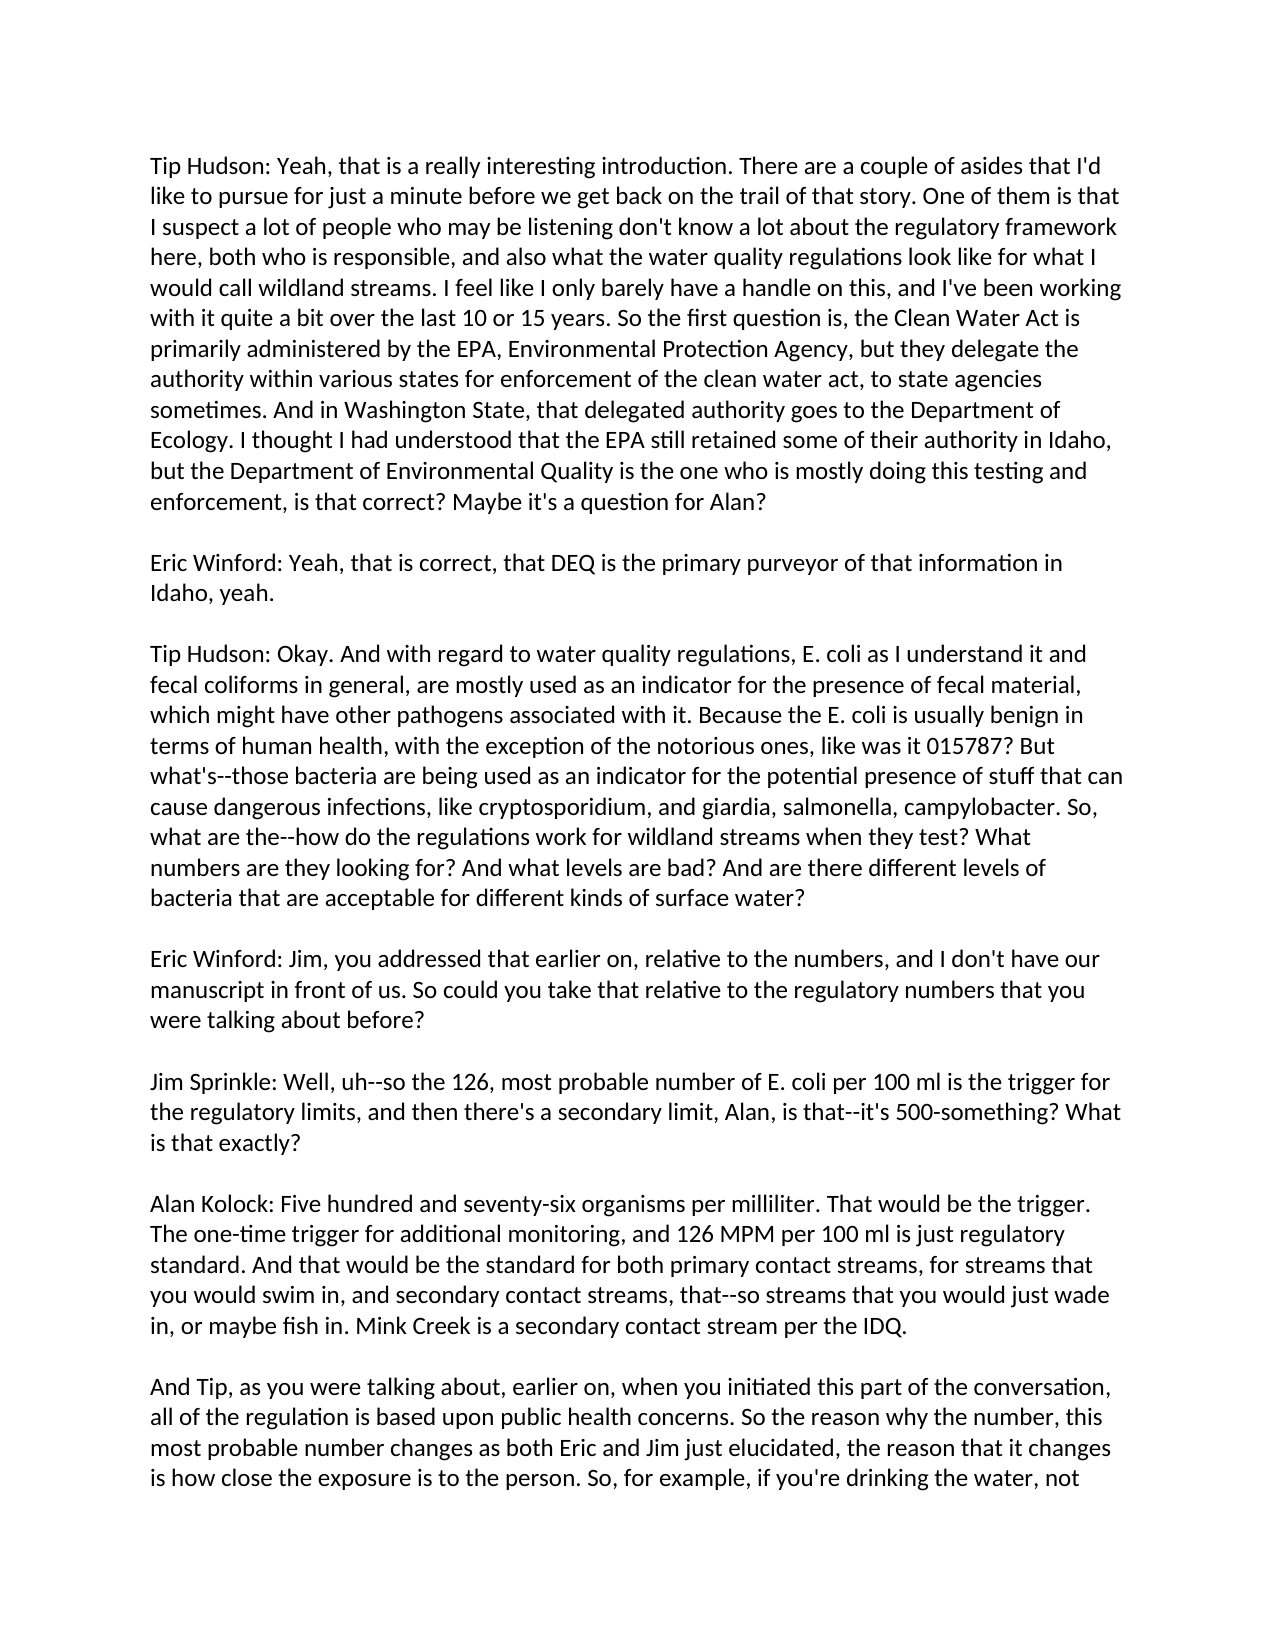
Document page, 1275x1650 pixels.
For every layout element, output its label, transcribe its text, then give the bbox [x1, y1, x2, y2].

text Eric Winford: Jim, you addressed that earlier on, relative to the numbers, and I don't have our manuscript in front of us. So could you take that relative to the regulatory numbers that you were talking about before? [150, 943, 1125, 1035]
text Tip Hudson: Okay. And with regard to water quality regulations, E. coli as I understand it and fecal coliforms in general, are mostly used as an indicator for the presence of fecal material, which might have other pathogens associated with it. Because the E. coli is usually benign in terms of human health, with the exception of the notorious ones, like was it 015787? But what's--those bacteria are being used as an indicator for the potential presence of stuff that can cause dangerous infections, like cryptosporidium, and giardia, salmonella, campylobacter. So, what are the--how do the regulations work for wildland streams when they test? What numbers are they looking for? And what levels are bad? And are there different levels of bacteria that are acceptable for different kinds of surface water? [150, 638, 1125, 913]
text Eric Winford: Yeah, that is correct, that DEQ is the primary purveyor of that information in Idaho, yeah. [150, 547, 1125, 608]
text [150, 1371, 1125, 1493]
text Alan Kolock: Five hundred and seventy-six organisms per milliliter. That would be the trigger. The one-time trigger for additional monitoring, and 126 MPM per 100 ml is just regulatory standard. And that would be the standard for both primary contact streams, for streams that you would swim in, and secondary contact streams, that--so streams that you would just wade in, or maybe fish in. Mink Creek is a secondary contact stream per the IDQ. [150, 1188, 1125, 1340]
text Jim Sprinkle: Well, uh--so the 126, most probable number of E. coli per 100 ml is the trigger for the regulatory limits, and then there's a secondary limit, Alan, is that--it's 500-something? What is that exactly? [150, 1066, 1125, 1157]
text Tip Hudson: Yeah, that is a really interesting introduction. There are a couple of asides that I'd like to pursue for just a minute before we get back on the trail of that story. One of them is that I suspect a lot of people who may be listening don't know a lot about the regulatory framework here, both who is responsible, and also what the water quality regulations look like for what I would call wildland streams. I feel like I only barely have a handle on this, and I've been working with it quite a bit over the last 10 or 15 years. So the first question is, the Clean Water Act is primarily administered by the EPA, Environmental Protection Agency, but they delegate the authority within various states for enforcement of the clean water act, to state agencies sometimes. And in Washington State, that delegated authority goes to the Department of Ecology. I thought I had understood that the EPA still retained some of their authority in Idaho, but the Department of Environmental Quality is the one who is mostly doing this testing and enforcement, is that correct? Maybe it's a question for Alan? [150, 150, 1125, 516]
